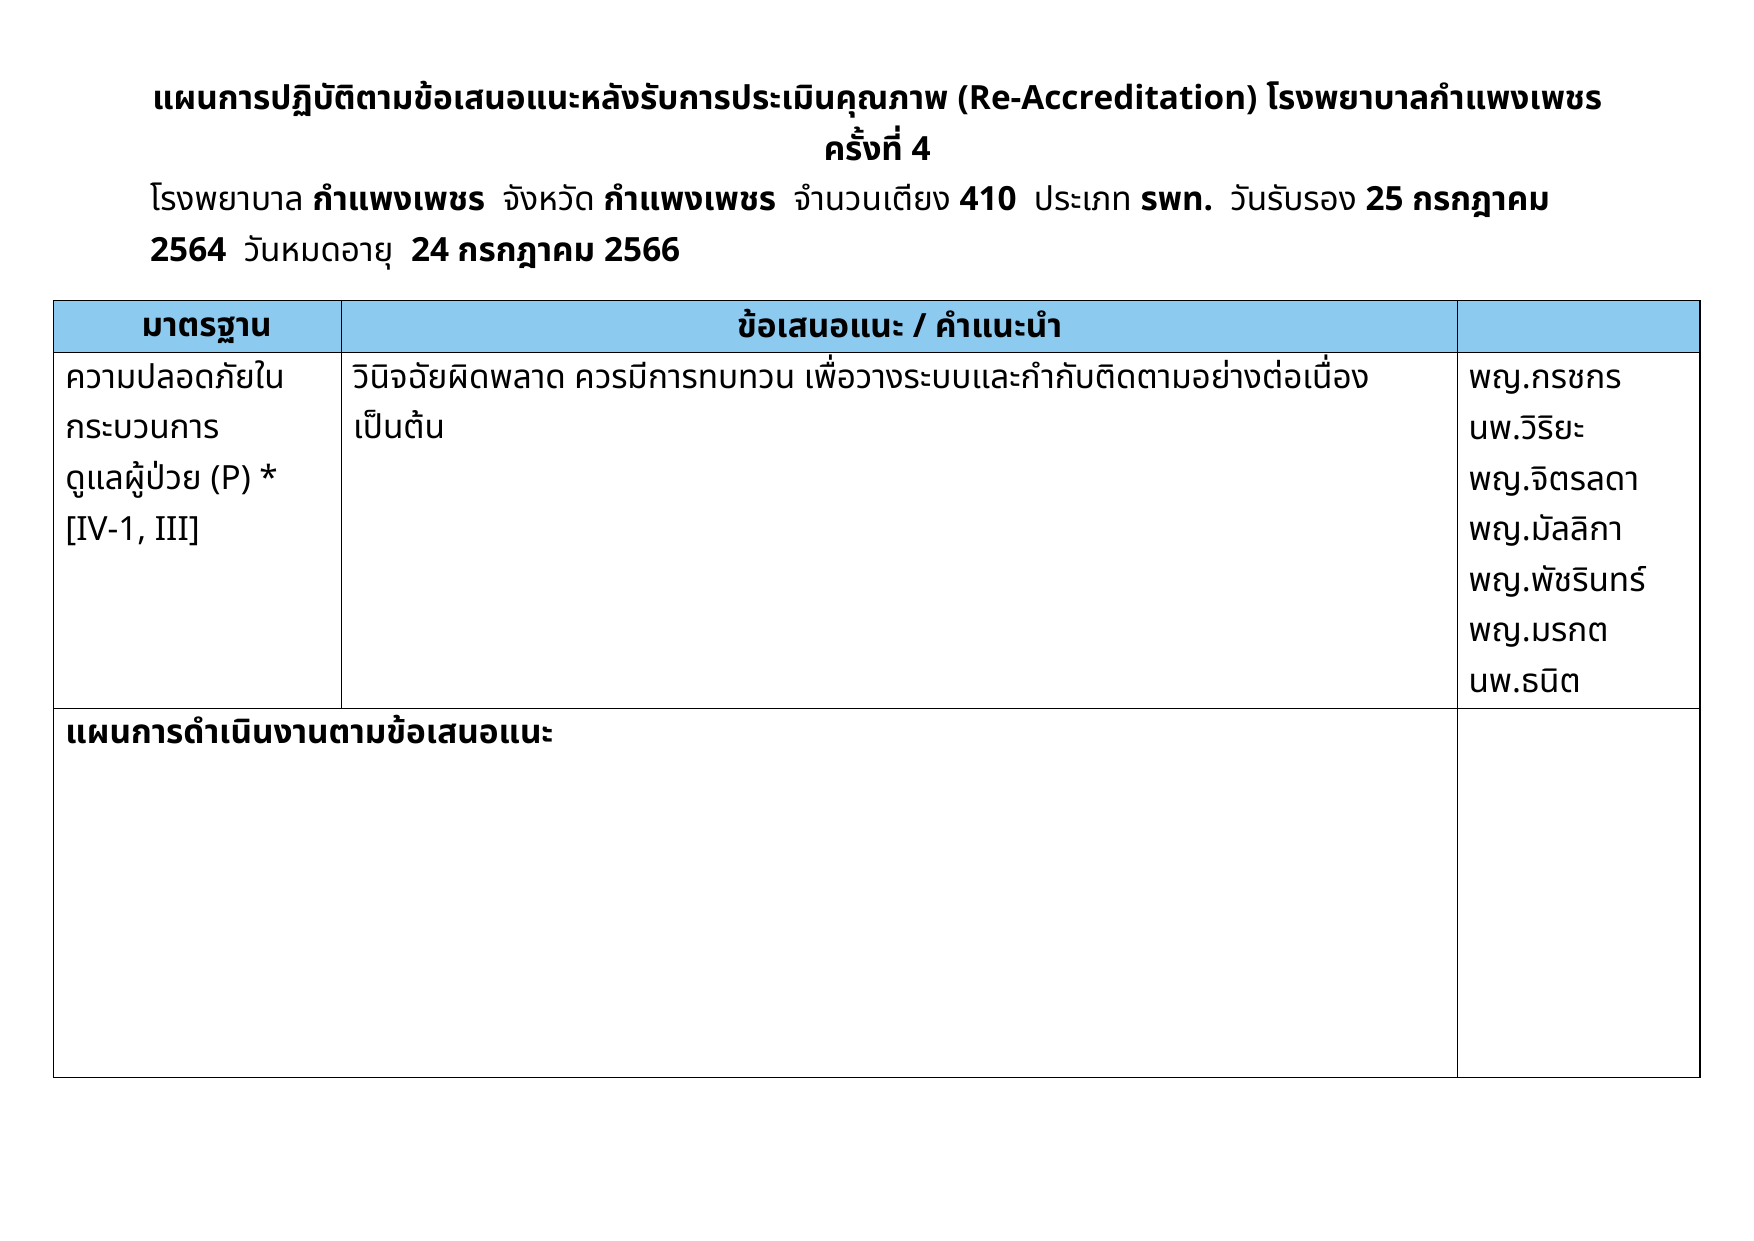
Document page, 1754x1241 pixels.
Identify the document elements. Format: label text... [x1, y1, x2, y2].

table_cell แผนการดำเนินงานตามข้อเสนอแนะ [54, 709, 1457, 1077]
table_cell [1458, 709, 1699, 1077]
table_header ข้อเสนอแนะ / คำแนะนำ [342, 301, 1457, 352]
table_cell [1458, 353, 1699, 707]
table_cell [342, 353, 1457, 707]
table_header [1458, 301, 1699, 352]
table_header มาตรฐาน [54, 301, 341, 352]
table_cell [54, 353, 341, 707]
